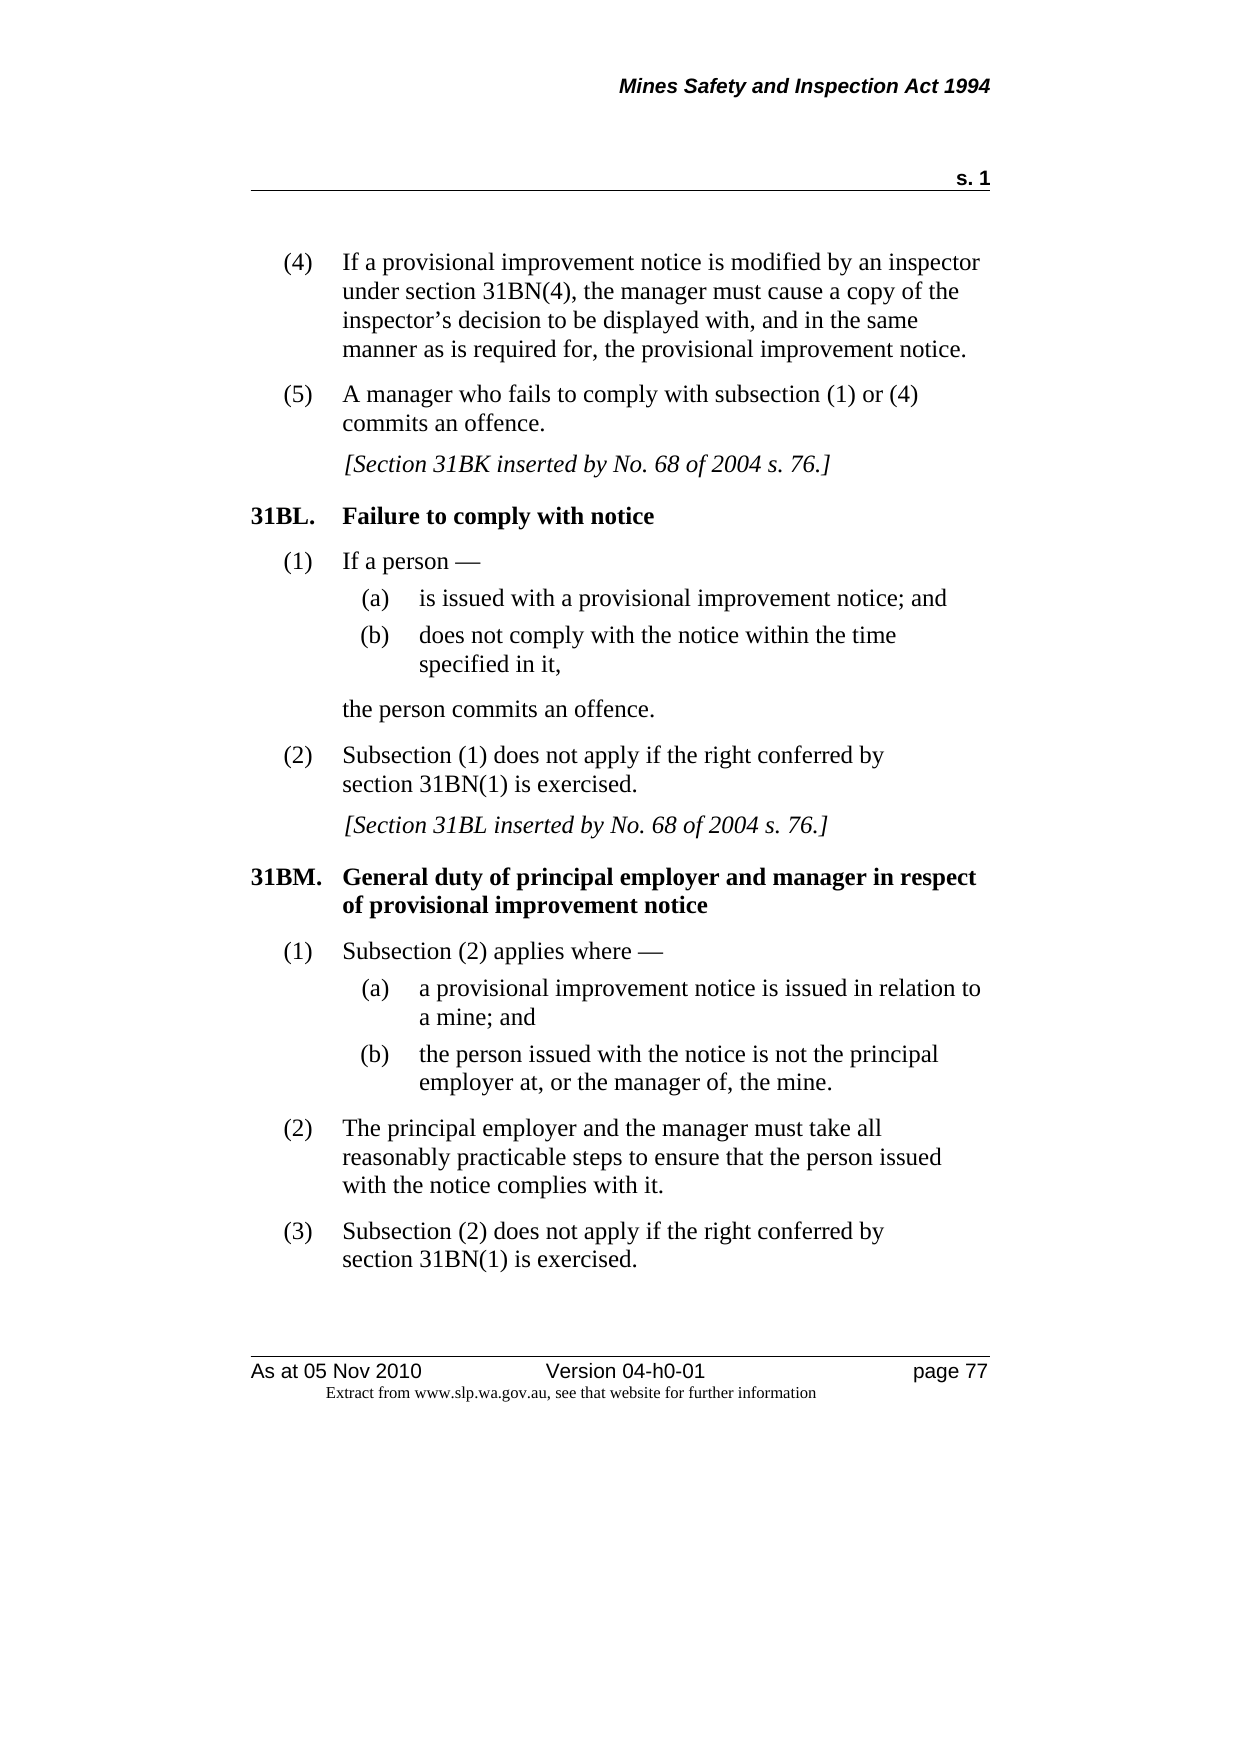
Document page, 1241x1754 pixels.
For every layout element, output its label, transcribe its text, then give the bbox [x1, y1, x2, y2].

text (a) a provisional improvement notice is issued in relation to a mine; and [251, 973, 990, 1030]
text (1) If a person — [251, 546, 990, 575]
text (4) If a provisional improvement notice is modified by an inspector under section 31BN(4), the manager must cause a copy of the inspector’s decision to be displayed with, and in the same manner as is required for, the provisional improvement notice. [251, 247, 990, 362]
text (1) Subsection (2) applies where — [251, 936, 990, 964]
text the person commits an offence. [251, 694, 990, 723]
subtitle 31BM. General duty of principal employer and manager in respect of provisional improvement notice [251, 862, 990, 919]
text [Section 31BL inserted by No. 68 of 2004 s. 76.] [251, 810, 990, 839]
text (b) does not comply with the notice within the time specified in it, [251, 620, 990, 678]
text (2) Subsection (1) does not apply if the right conferred by section 31BN(1) is exercised. [251, 740, 990, 797]
text [Section 31BK inserted by No. 68 of 2004 s. 76.] [251, 449, 990, 478]
text (b) the person issued with the notice is not the principal employer at, or the manager of, the mine. [251, 1039, 990, 1096]
text (2) The principal employer and the manager must take all reasonably practicable steps to ensure that the person issued with the notice complies with it. [251, 1113, 990, 1199]
text (a) is issued with a provisional improvement notice; and [251, 583, 990, 612]
text (3) Subsection (2) does not apply if the right conferred by section 31BN(1) is exercised. [251, 1216, 990, 1273]
text (5) A manager who fails to comply with subsection (1) or (4) commits an offence. [251, 379, 990, 437]
subtitle 31BL. Failure to comply with notice [251, 501, 990, 529]
